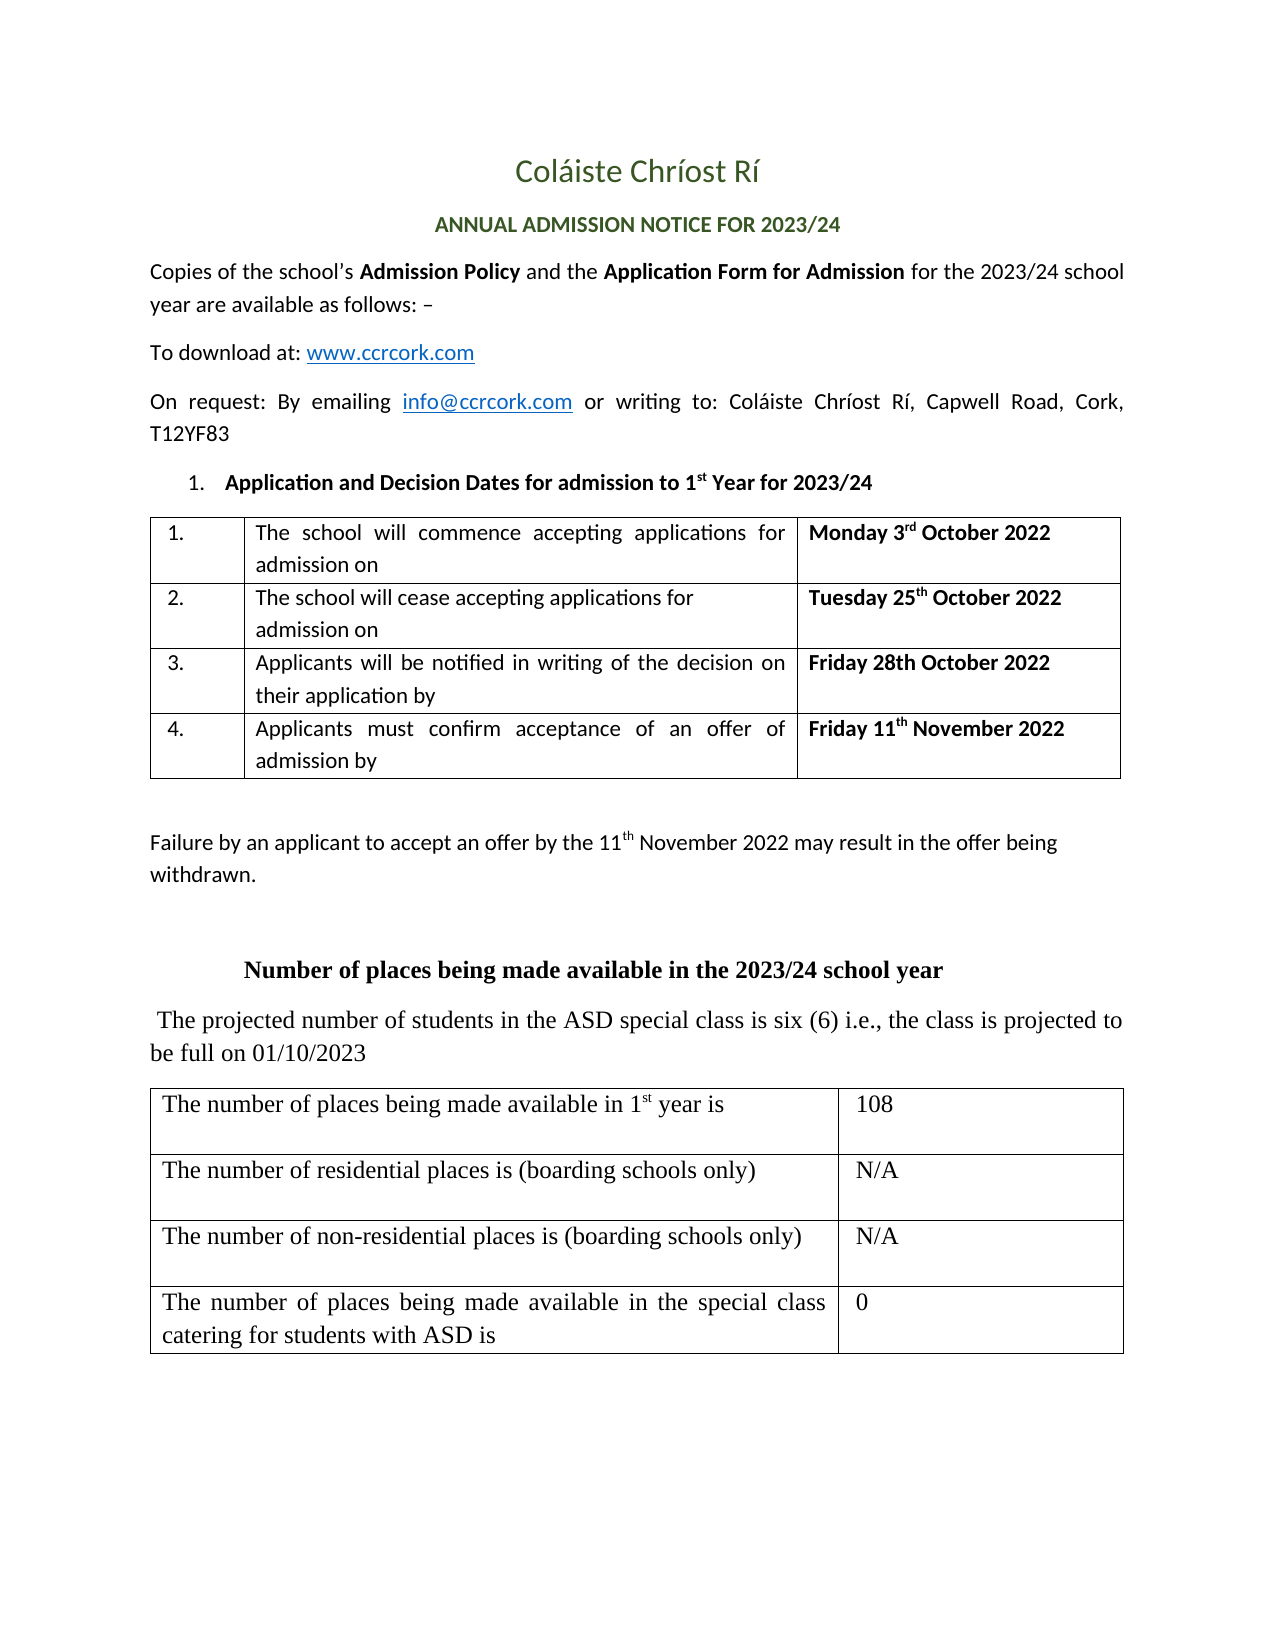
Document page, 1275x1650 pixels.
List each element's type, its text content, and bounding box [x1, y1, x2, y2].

text The projected number of students in the ASD special class is six (6) i.e., the class is projected to be full on 01/10/2023 [150, 1005, 1125, 1067]
table_header 1. [151, 518, 244, 582]
list Application and Decision Dates for admission to 1st Year for 2023/24 [187, 468, 1125, 496]
table_cell The number of residential places is (boarding schools only) [151, 1155, 838, 1220]
text ANNUAL ADMISSION NOTICE FOR 2023/24 [150, 211, 1125, 239]
table_header 108 [839, 1089, 1123, 1154]
table_cell Friday 11th November 2022 [798, 714, 1120, 778]
text Coláiste Chríost Rí [150, 150, 1125, 191]
text On request: By emailing info@ccrcork.com or writing to: Coláiste Chríost Rí, Capwell Road, Cork, T12YF83 [150, 387, 1125, 448]
table_header The number of places being made available in 1st year is [151, 1089, 838, 1154]
table_cell Applicants must confirm acceptance of an offer of admission by [245, 714, 797, 778]
table_cell Applicants will be notified in writing of the decision on their application by [245, 649, 797, 713]
table_cell N/A [839, 1221, 1123, 1286]
table_cell 3. [151, 649, 244, 713]
table_cell N/A [839, 1155, 1123, 1220]
text Number of places being made available in the 2023/24 school year [150, 956, 1125, 984]
table_cell 2. [151, 584, 244, 647]
table_cell The number of places being made available in the special class catering for students with ASD is [151, 1287, 838, 1352]
table_header Monday 3rd October 2022 [798, 518, 1120, 582]
table_cell The school will cease accepting applications for admission on [245, 584, 797, 647]
table_cell 4. [151, 714, 244, 778]
text To download at: www.ccrcork.com [150, 338, 1125, 367]
table_cell The number of non-residential places is (boarding schools only) [151, 1221, 838, 1286]
table_cell Friday 28th October 2022 [798, 649, 1120, 713]
text Failure by an applicant to accept an offer by the 11th November 2022 may result in the offer being withdrawn. [150, 828, 1125, 888]
table_cell 0 [839, 1287, 1123, 1352]
table_header The school will commence accepting applications for admission on [245, 518, 797, 582]
table_cell Tuesday 25th October 2022 [798, 584, 1120, 647]
text Copies of the school’s Admission Policy and the Application Form for Admission for the 2023/24 school year are available as follows: – [150, 257, 1125, 318]
